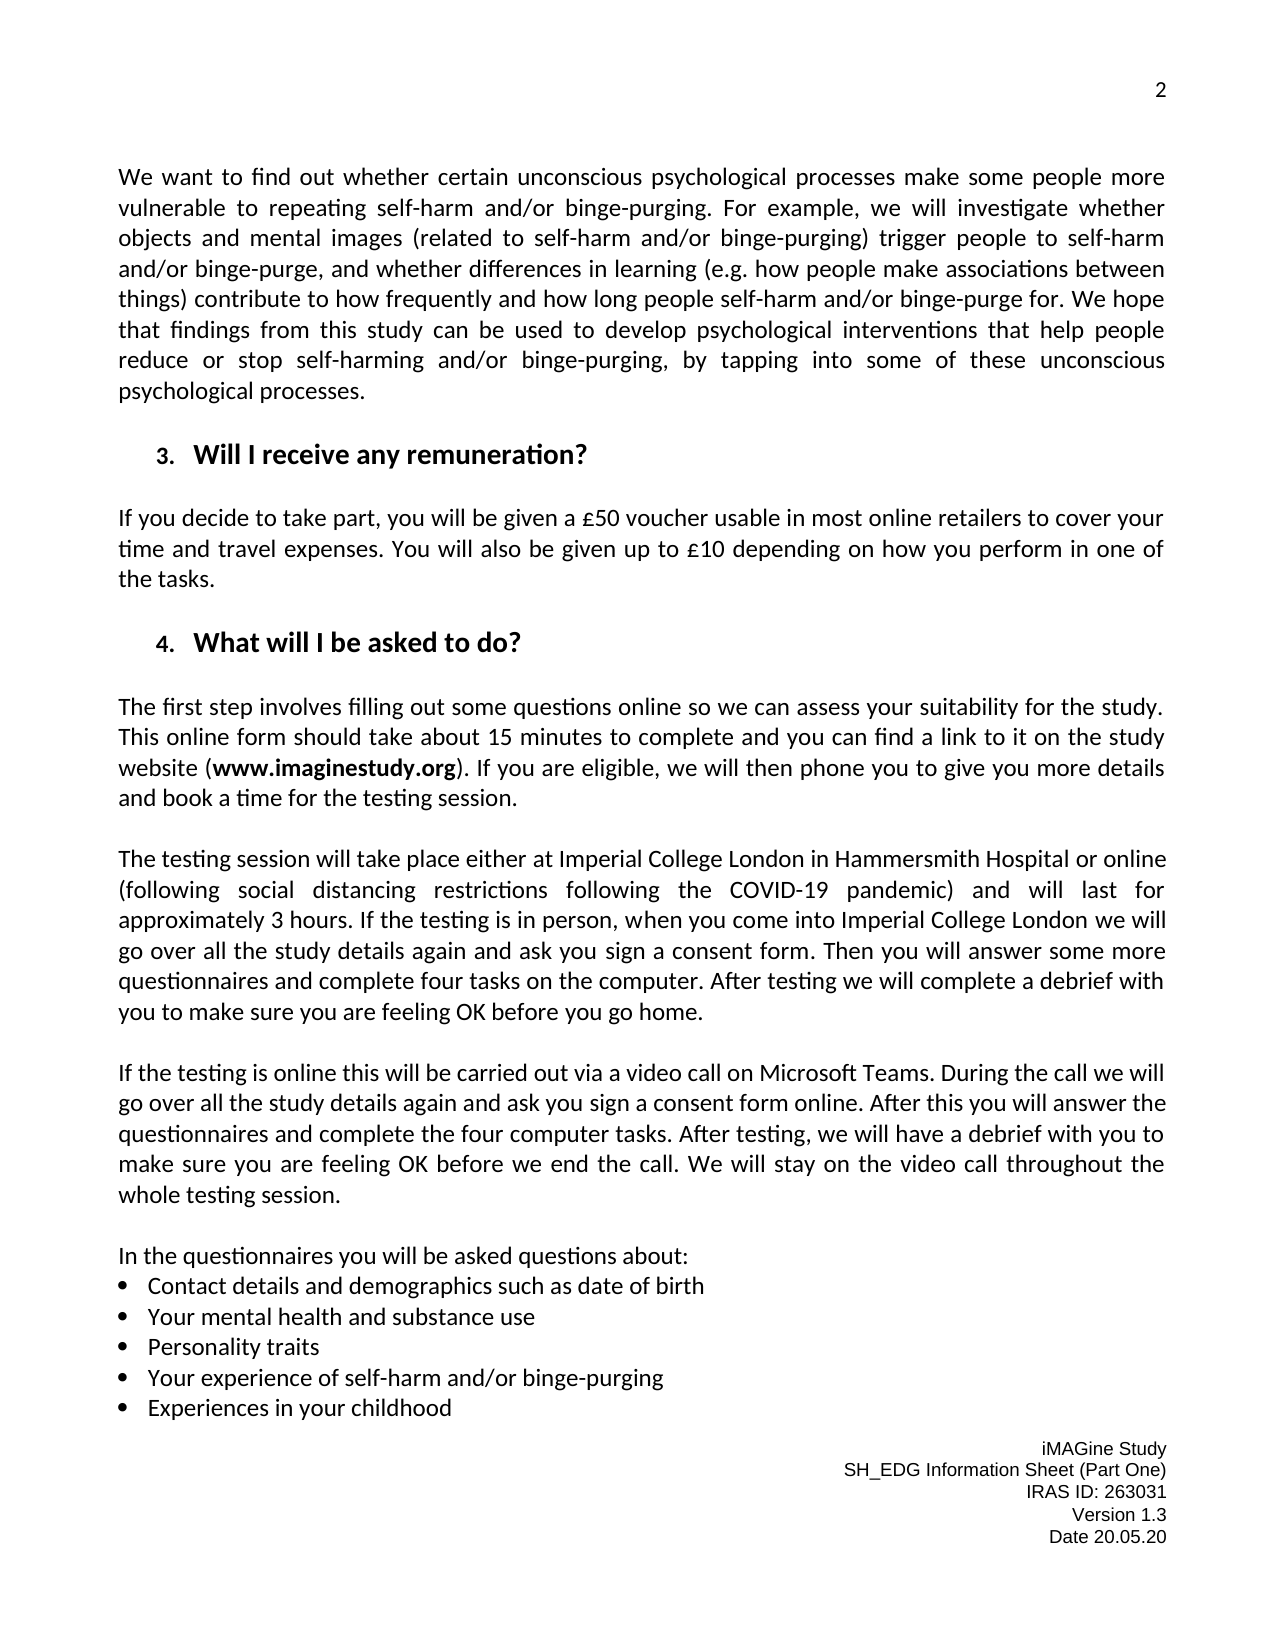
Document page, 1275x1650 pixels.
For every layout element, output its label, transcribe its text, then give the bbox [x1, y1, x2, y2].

text If the testing is online this will be carried out via a video call on Microsoft Teams. During the call we will go over all the study details again and ask you sign a consent form online. After this you will answer the questionnaires and complete the four computer tasks. After testing, we will have a debrief with you to make sure you are feeling OK before we end the call. We will stay on the video call throughout the whole testing session. [118, 1057, 1167, 1209]
text If you decide to take part, you will be given a £50 voucher usable in most online retailers to cover your time and travel expenses. You will also be given up to £10 depending on how you perform in one of the tasks. [118, 502, 1167, 594]
list Your mental health and substance use [118, 1301, 1167, 1332]
text The testing session will take place either at Imperial College London in Hammersmith Hospital or online (following social distancing restrictions following the COVID-19 pandemic) and will last for approximately 3 hours. If the testing is in person, when you come into Imperial College London we will go over all the study details again and ask you sign a consent form. Then you will answer some more questionnaires and complete four tasks on the computer. After testing we will complete a debrief with you to make sure you are feeling OK before you go home. [118, 843, 1167, 1026]
list Will I receive any remuneration? [156, 436, 1167, 472]
text We want to find out whether certain unconscious psychological processes make some people more vulnerable to repeating self-harm and/or binge-purging. For example, we will investigate whether objects and mental images (related to self-harm and/or binge-purging) trigger people to self-harm and/or binge-purge, and whether differences in learning (e.g. how people make associations between things) contribute to how frequently and how long people self-harm and/or binge-purge for. We hope that findings from this study can be used to develop psychological interventions that help people reduce or stop self-harming and/or binge-purging, by tapping into some of these unconscious psychological processes. [118, 162, 1167, 406]
text The first step involves filling out some questions online so we can assess your suitability for the study. This online form should take about 15 minutes to complete and you can find a link to it on the study website (www.imaginestudy.org). If you are eligible, we will then phone you to give you more details and book a time for the testing session. [118, 691, 1167, 813]
list Your experience of self-harm and/or binge-purging [118, 1362, 1167, 1393]
list Experiences in your childhood [118, 1393, 1167, 1423]
text In the questionnaires you will be asked questions about: [118, 1240, 1167, 1271]
list What will I be asked to do? [156, 624, 1167, 660]
list Personality traits [118, 1332, 1167, 1362]
list Contact details and demographics such as date of birth [118, 1271, 1167, 1301]
